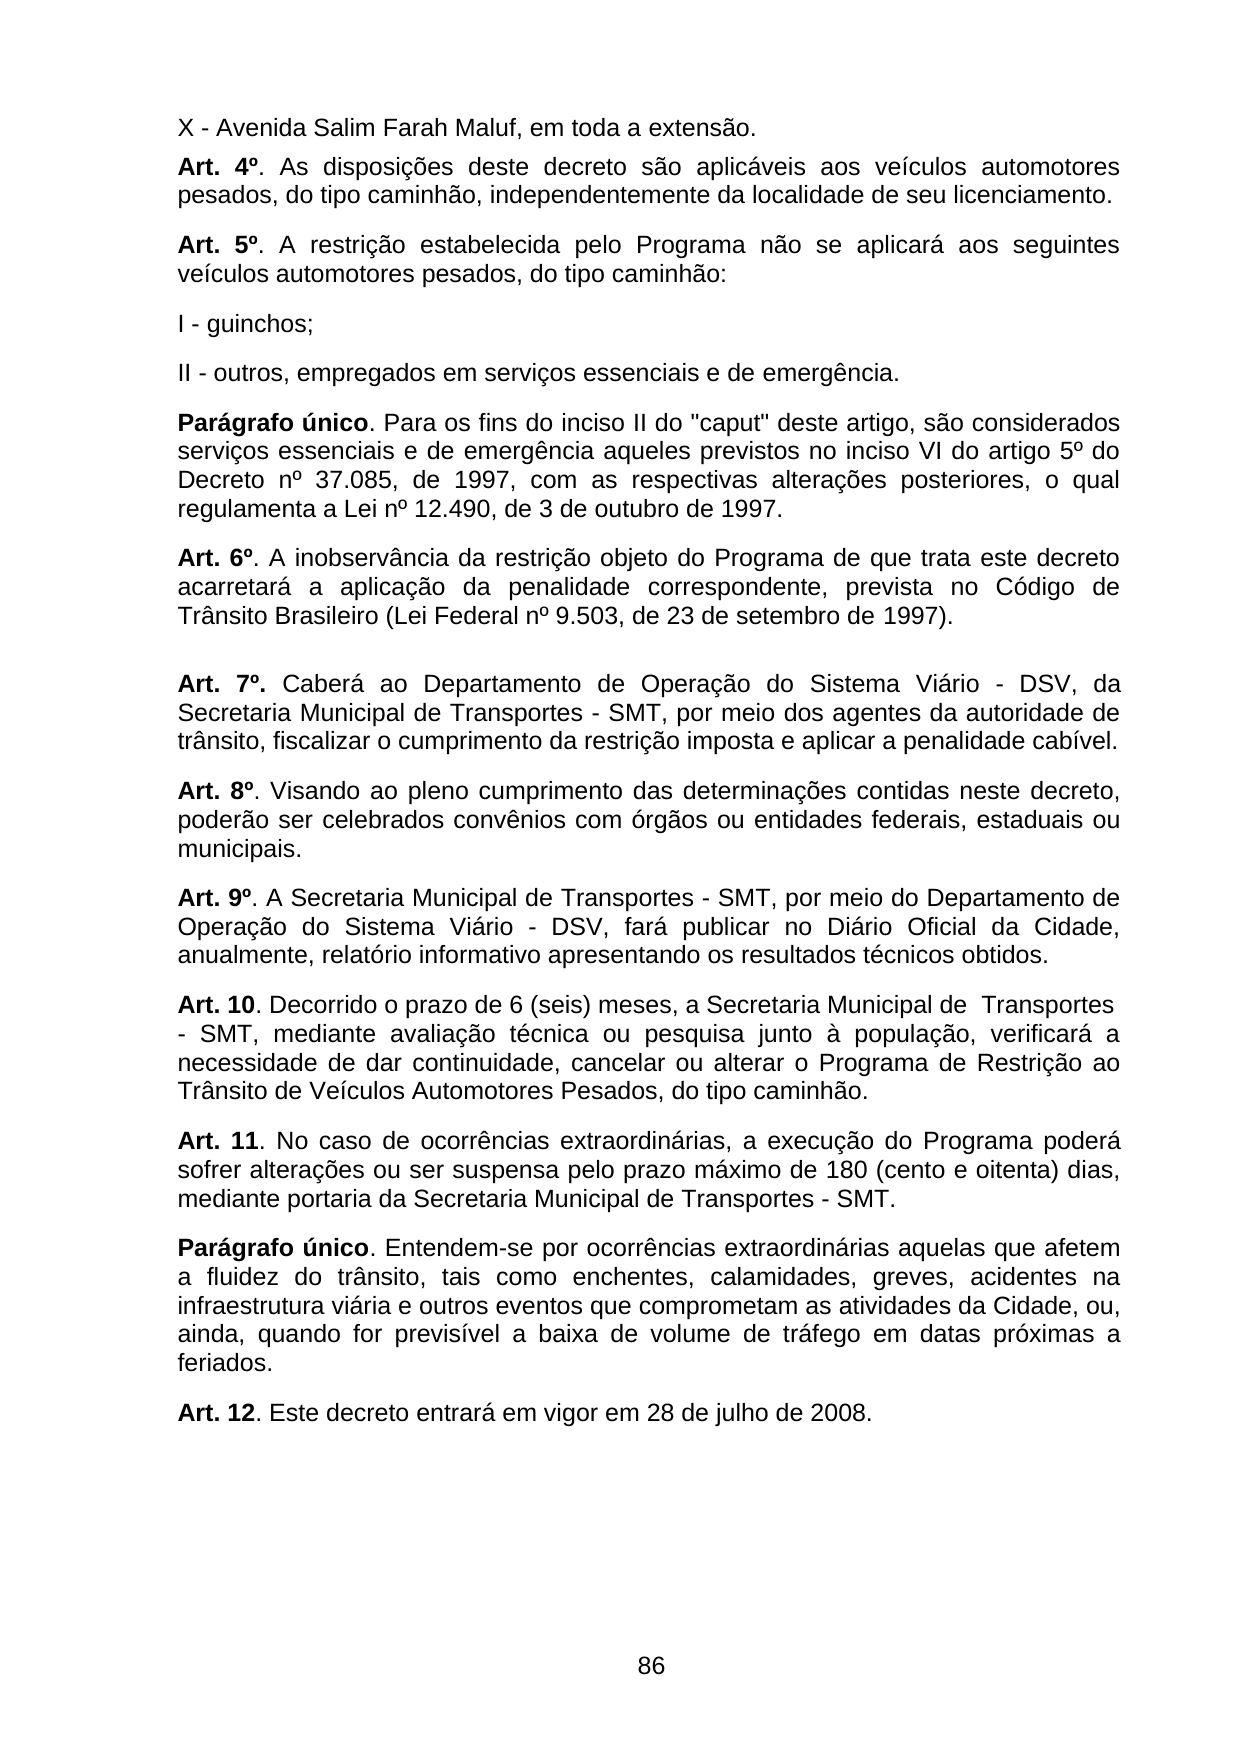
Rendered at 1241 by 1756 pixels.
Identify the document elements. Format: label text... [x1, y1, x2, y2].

text Art. 4º. As disposições deste decreto são aplicáveis aos veículos automotores pesados, do tipo caminhão, independentemente da localidade de seu licenciamento. [177, 152, 1122, 209]
list - outros, empregados em serviços essenciais e de emergência. [177, 358, 1134, 387]
text Art. 8º. Visando ao pleno cumprimento das determinações contidas neste decreto, poderão ser celebrados convênios com órgãos ou entidades federais, estaduais ou municipais. [177, 776, 1122, 862]
list - guinchos; [177, 308, 1134, 337]
text Art. 7º. Caberá ao Departamento de Operação do Sistema Viário - DSV, da Secretaria Municipal de Transportes - SMT, por meio dos agentes da autoridade de trânsito, fiscalizar o cumprimento da restrição imposta e aplicar a penalidade cabível. [177, 669, 1123, 755]
text Parágrafo único. Entendem-se por ocorrências extraordinárias aquelas que afetem a fluidez do trânsito, tais como enchentes, calamidades, greves, acidentes na infraestrutura viária e outros eventos que comprometam as atividades da Cidade, ou, ainda, quando for previsível a baixa de volume de tráfego em datas próximas a feriados. [177, 1233, 1122, 1377]
text Art. 11. No caso de ocorrências extraordinárias, a execução do Programa poderá sofrer alterações ou ser suspensa pelo prazo máximo de 180 (cento e oitenta) dias, mediante portaria da Secretaria Municipal de Transportes - SMT. [177, 1126, 1122, 1212]
text Art. 12. Este decreto entrará em vigor em 28 de julho de 2008. [177, 1398, 1134, 1427]
text Art. 9º. A Secretaria Municipal de Transportes - SMT, por meio do Departamento de Operação do Sistema Viário - DSV, fará publicar no Diário Oficial da Cidade, anualmente, relatório informativo apresentando os resultados técnicos obtidos. [177, 883, 1122, 969]
list - Avenida Salim Farah Maluf, em toda a extensão. [177, 112, 1134, 141]
text - SMT, mediante avaliação técnica ou pesquisa junto à população, verificará a necessidade de dar continuidade, cancelar ou alterar o Programa de Restrição ao Trânsito de Veículos Automotores Pesados, do tipo caminhão. [177, 1019, 1122, 1105]
text Art. 6º. A inobservância da restrição objeto do Programa de que trata este decreto acarretará a aplicação da penalidade correspondente, prevista no Código de Trânsito Brasileiro (Lei Federal nº 9.503, de 23 de setembro de 1997). [177, 543, 1122, 630]
text Parágrafo único. Para os fins do inciso II do "caput" deste artigo, são considerados serviços essenciais e de emergência aqueles previstos no inciso VI do artigo 5º do Decreto nº 37.085, de 1997, com as respectivas alterações posteriores, o qual regulamenta a Lei nº 12.490, de 3 de outubro de 1997. [177, 407, 1122, 522]
text Art. 5º. A restrição estabelecida pelo Programa não se aplicará aos seguintes veículos automotores pesados, do tipo caminhão: [177, 231, 1122, 288]
text Art. 10. Decorrido o prazo de 6 (seis) meses, a Secretaria Municipal de Transportes [177, 990, 1134, 1019]
